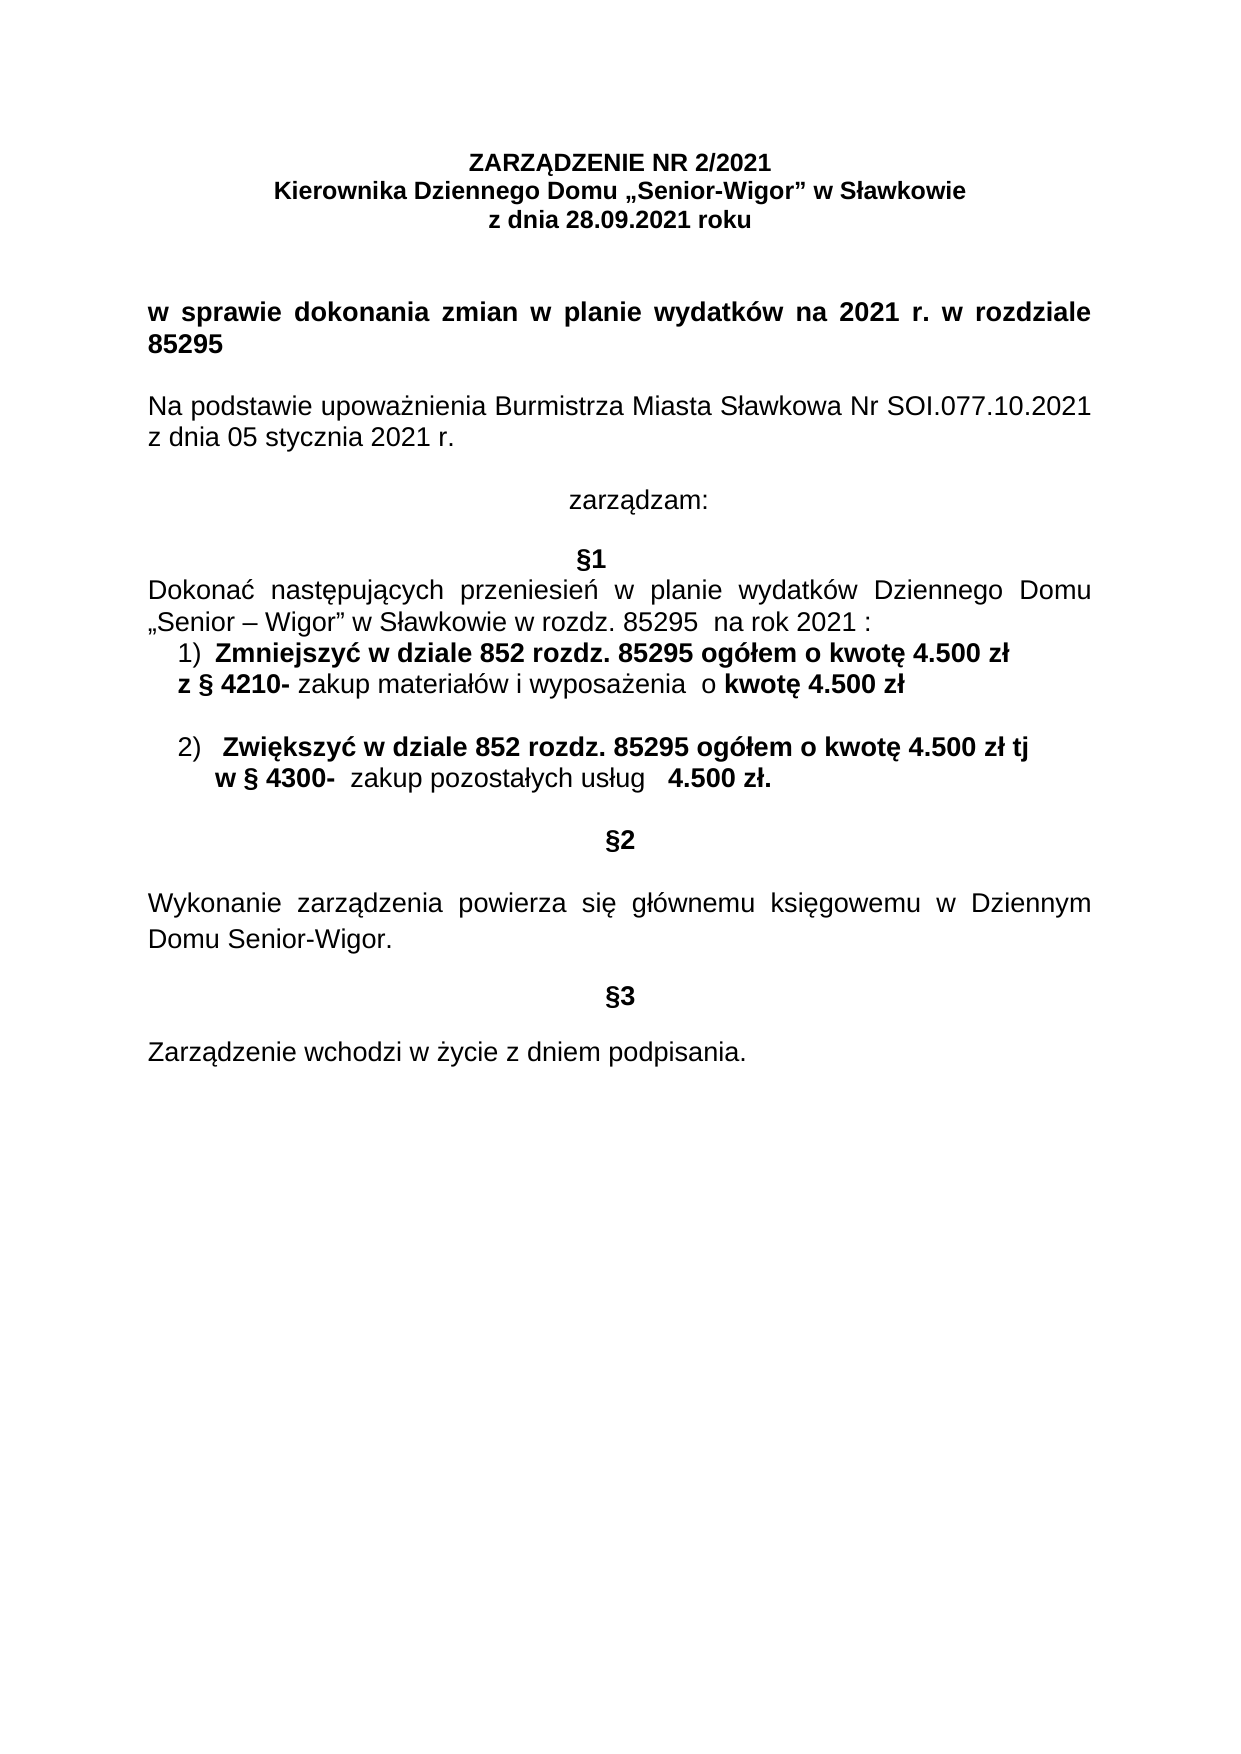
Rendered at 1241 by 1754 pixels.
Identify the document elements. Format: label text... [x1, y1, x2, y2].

list Zmniejszyć w dziale 852 rozdz. 85295 ogółem o kwotę 4.500 zł [177, 637, 1093, 668]
text Kierownika Dziennego Domu „Senior-Wigor” w Sławkowie [148, 176, 1093, 205]
text w sprawie dokonania zmian w planie wydatków na 2021 r. w rozdziale 85295 [148, 296, 1093, 359]
text §2 [148, 824, 1093, 856]
text z dnia 28.09.2021 roku [148, 205, 1093, 234]
text Na podstawie upoważnienia Burmistrza Miasta Sławkowa Nr SOI.077.10.2021 z dnia 05 stycznia 2021 r. [148, 390, 1093, 453]
text Dokonać następujących przeniesień w planie wydatków Dziennego Domu „Senior – Wigor” w Sławkowie w rozdz. 85295 na rok 2021 : [148, 574, 1093, 637]
text ZARZĄDZENIE NR 2/2021 [148, 148, 1093, 176]
text §3 [148, 979, 1093, 1011]
text z § 4210- zakup materiałów i wyposażenia o kwotę 4.500 zł [177, 668, 1093, 699]
text Zarządzenie wchodzi w życie z dniem podpisania. [148, 1036, 1093, 1068]
list w § 4300- zakup pozostałych usług 4.500 zł. [215, 762, 1093, 793]
text Wykonanie zarządzenia powierza się głównemu księgowemu w Dziennym Domu Senior-Wigor. [148, 887, 1093, 954]
text zarządzam: [148, 484, 1093, 515]
text §1 [148, 543, 1093, 574]
list Zwiększyć w dziale 852 rozdz. 85295 ogółem o kwotę 4.500 zł tj [177, 731, 1093, 762]
